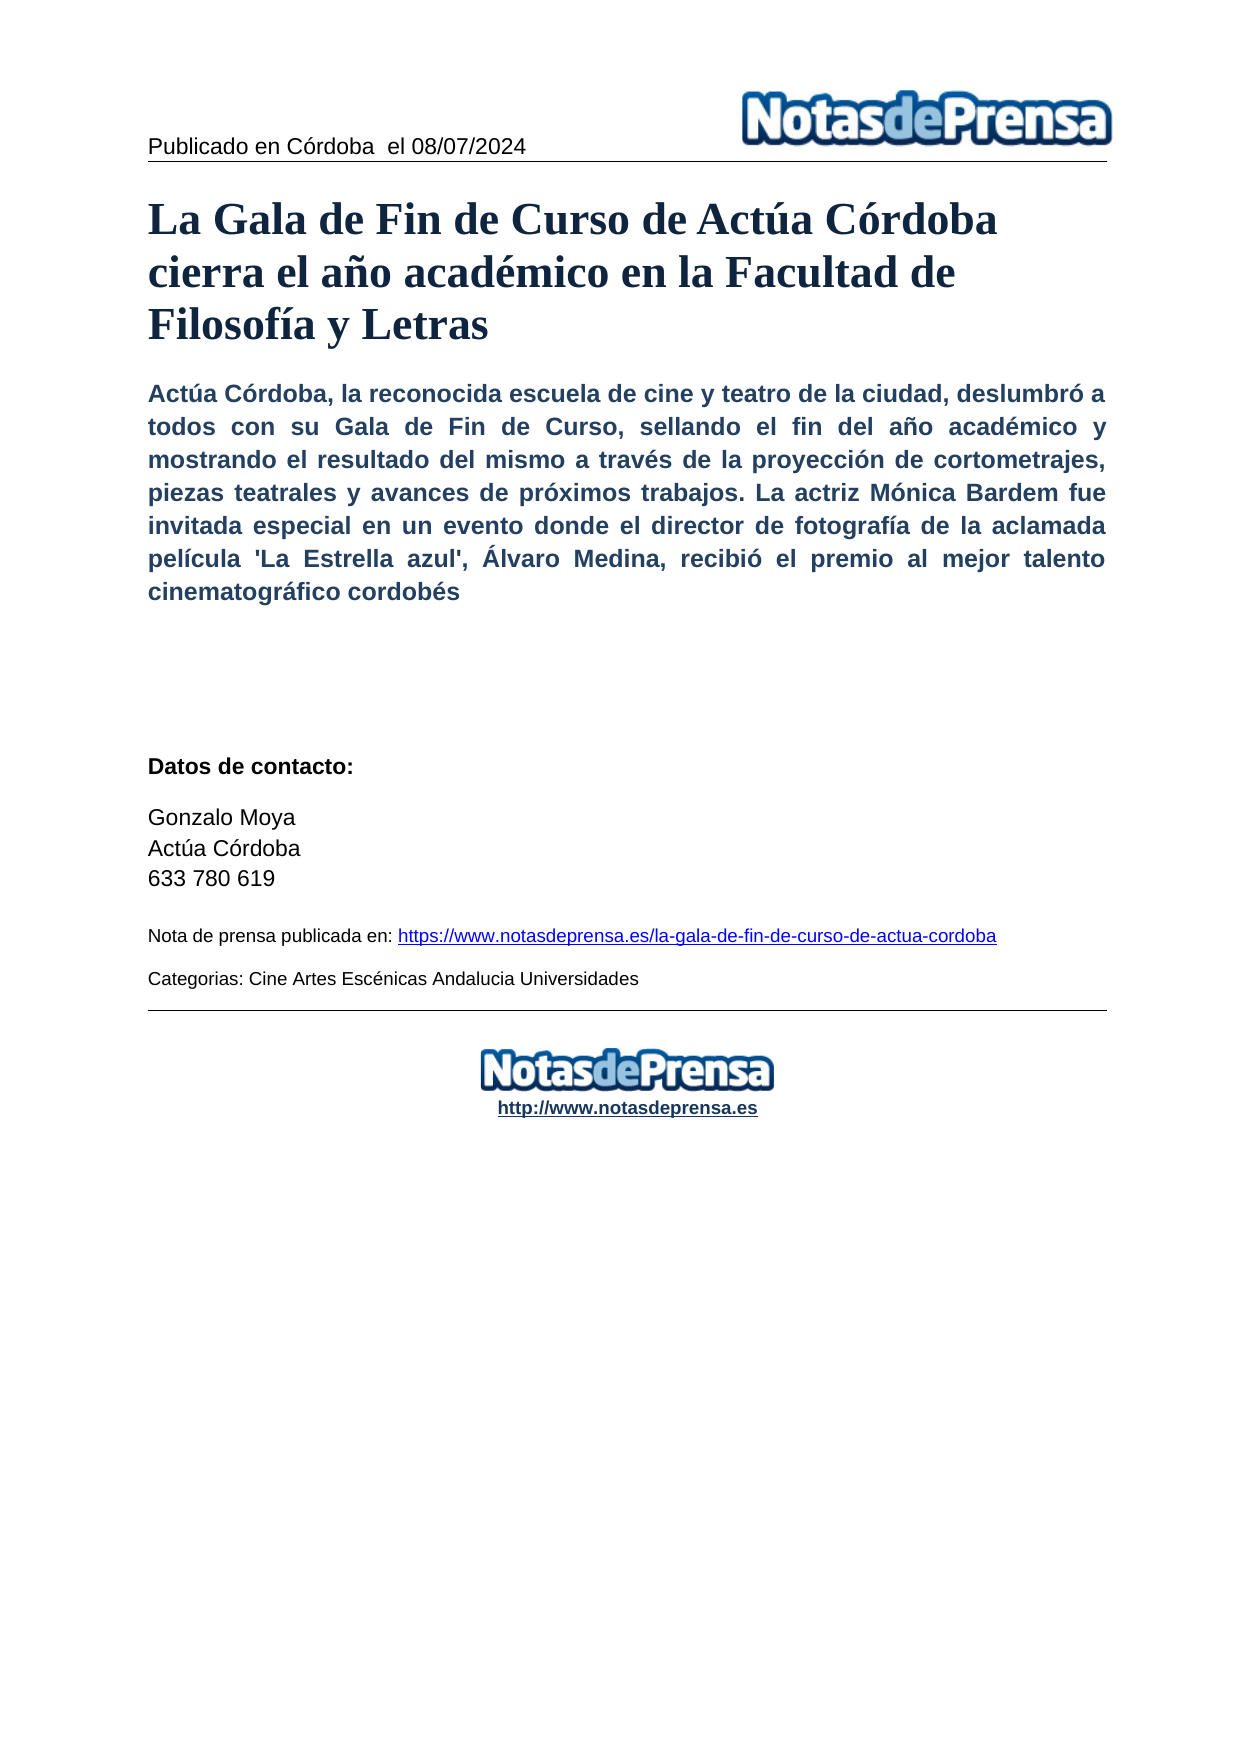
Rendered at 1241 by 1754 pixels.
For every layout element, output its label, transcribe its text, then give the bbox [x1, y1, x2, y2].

text Nota de prensa publicada en: https://www.notasdeprensa.es/la-gala-de-fin-de-curso-de-actua-cordoba [148, 925, 1107, 947]
subtitle Actúa Córdoba, la reconocida escuela de cine y teatro de la ciudad, deslumbró a todos con su Gala de Fin de Curso, sellando el fin del año académico y mostrando el resultado del mismo a través de la proyección de cortometrajes, piezas teatrales y avances de próximos trabajos. La actriz Mónica Bardem fue invitada especial en un evento donde el director de fotografía de la aclamada película 'La Estrella azul', Álvaro Medina, recibió el premio al mejor talento cinematográfico cordobés [148, 379, 1107, 606]
picture [742, 90, 1113, 148]
text Categorias: Cine Artes Escénicas Andalucia Universidades [148, 967, 1107, 989]
text Actúa Córdoba [148, 834, 1063, 861]
subtitle La Gala de Fin de Curso de Actúa Córdoba cierra el año académico en la Facultad de Filosofía y Letras [148, 192, 1107, 350]
text Datos de contacto: [148, 753, 1107, 779]
text http://www.notasdeprensa.es [148, 1097, 1107, 1118]
picture [480, 1047, 775, 1093]
text Publicado en Córdoba el 08/07/2024 [148, 133, 1107, 161]
text Gonzalo Moya [148, 804, 1063, 831]
text 633 780 619 [148, 865, 1063, 891]
